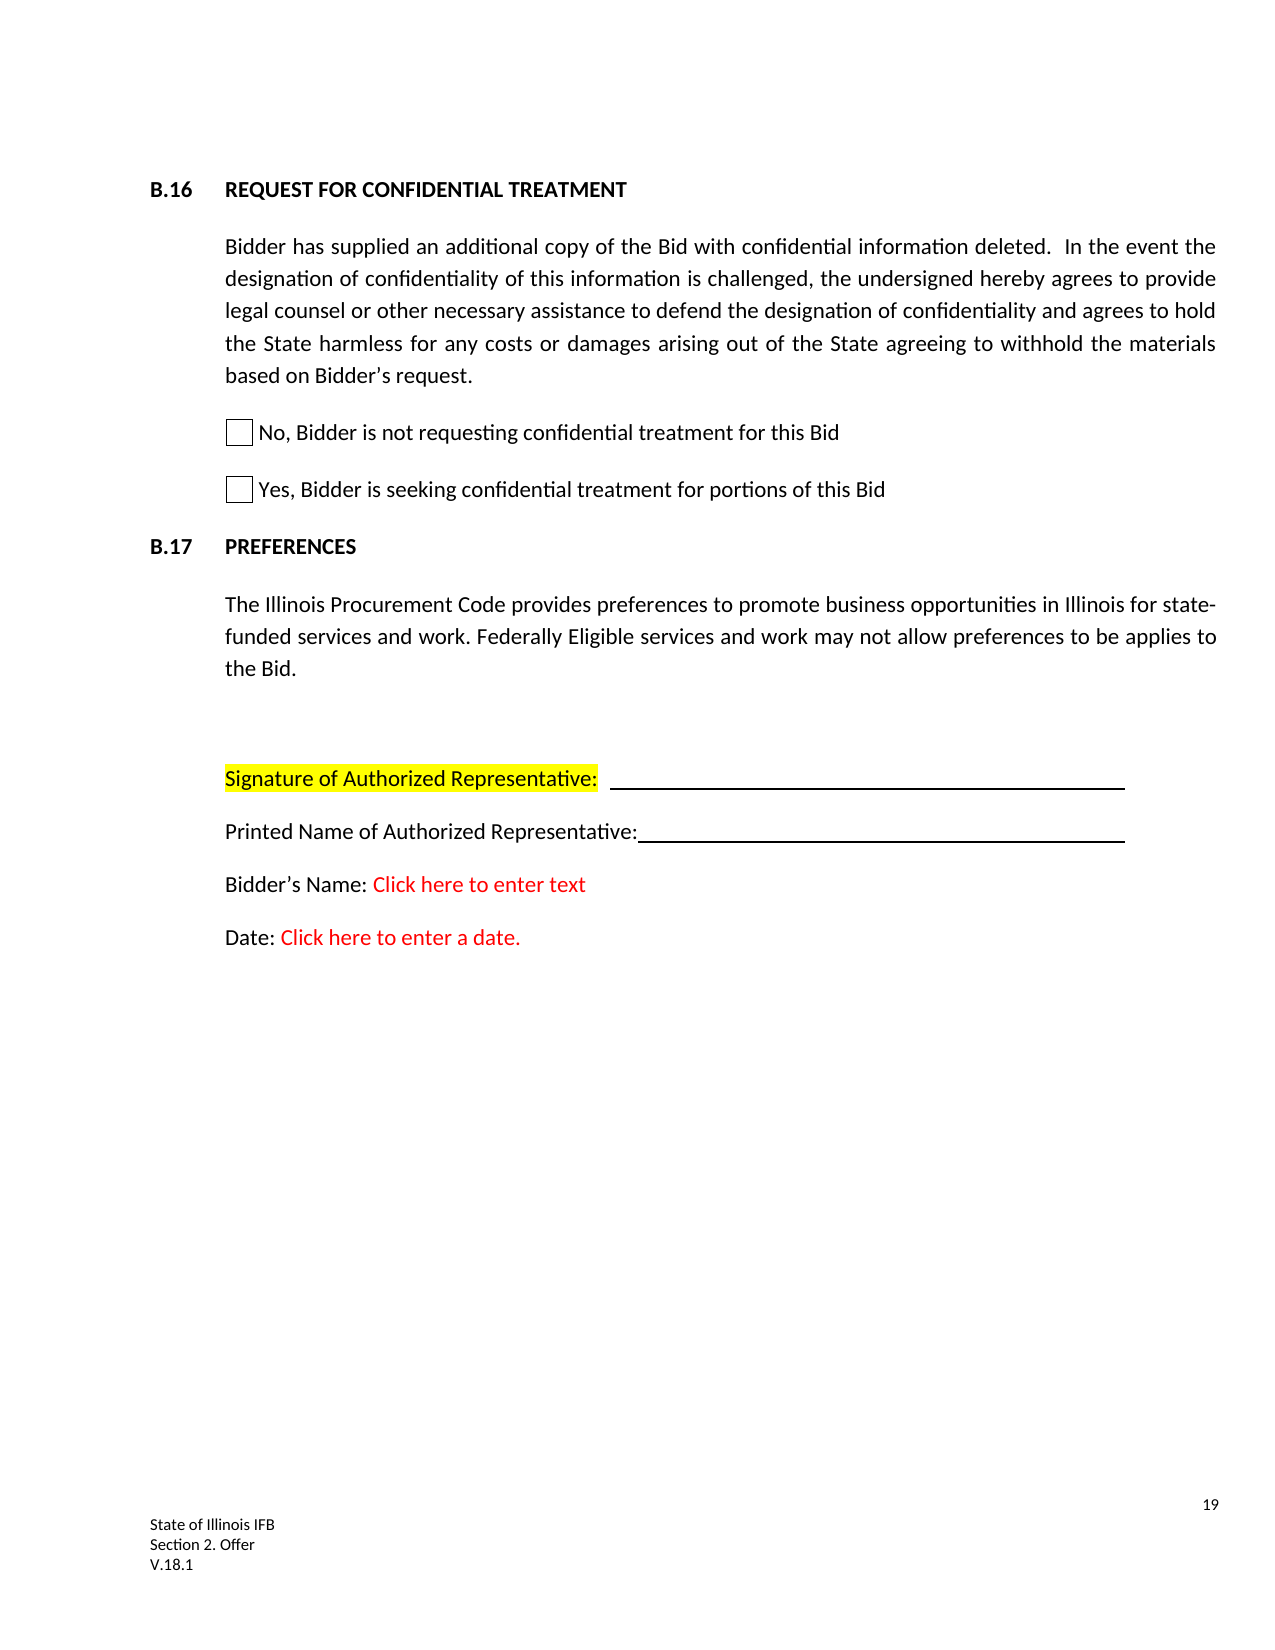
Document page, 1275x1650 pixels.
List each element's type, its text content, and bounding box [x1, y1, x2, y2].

text Date: [225, 923, 1219, 951]
list REQUEST FOR CONFIDENTIAL TREATMENT [150, 175, 1219, 203]
list Yes, Bidder is seeking confidential treatment for portions of this Bid [225, 475, 1219, 503]
list Signature of Authorized Representative: [598, 764, 1219, 792]
list Bidder has supplied an additional copy of the Bid with confidential information deleted. In the event the designation of confidentiality of this information is challenged, the undersigned hereby agrees to provide legal counsel or other necessary assistance to defend the designation of confidentiality and agrees to hold the State harmless for any costs or damages arising out of the State agreeing to withhold the materials based on Bidder’s request. [225, 232, 1219, 389]
list PREFERENCES [150, 532, 1219, 561]
list No, Bidder is not requesting confidential treatment for this Bid [225, 418, 1219, 446]
text Printed Name of Authorized Representative: [225, 817, 1219, 845]
text Bidder’s Name: [225, 870, 1219, 898]
list The Illinois Procurement Code provides preferences to promote business opportunities in Illinois for state-funded services and work. Federally Eligible services and work may not allow preferences to be applies to the Bid. [225, 590, 1219, 682]
